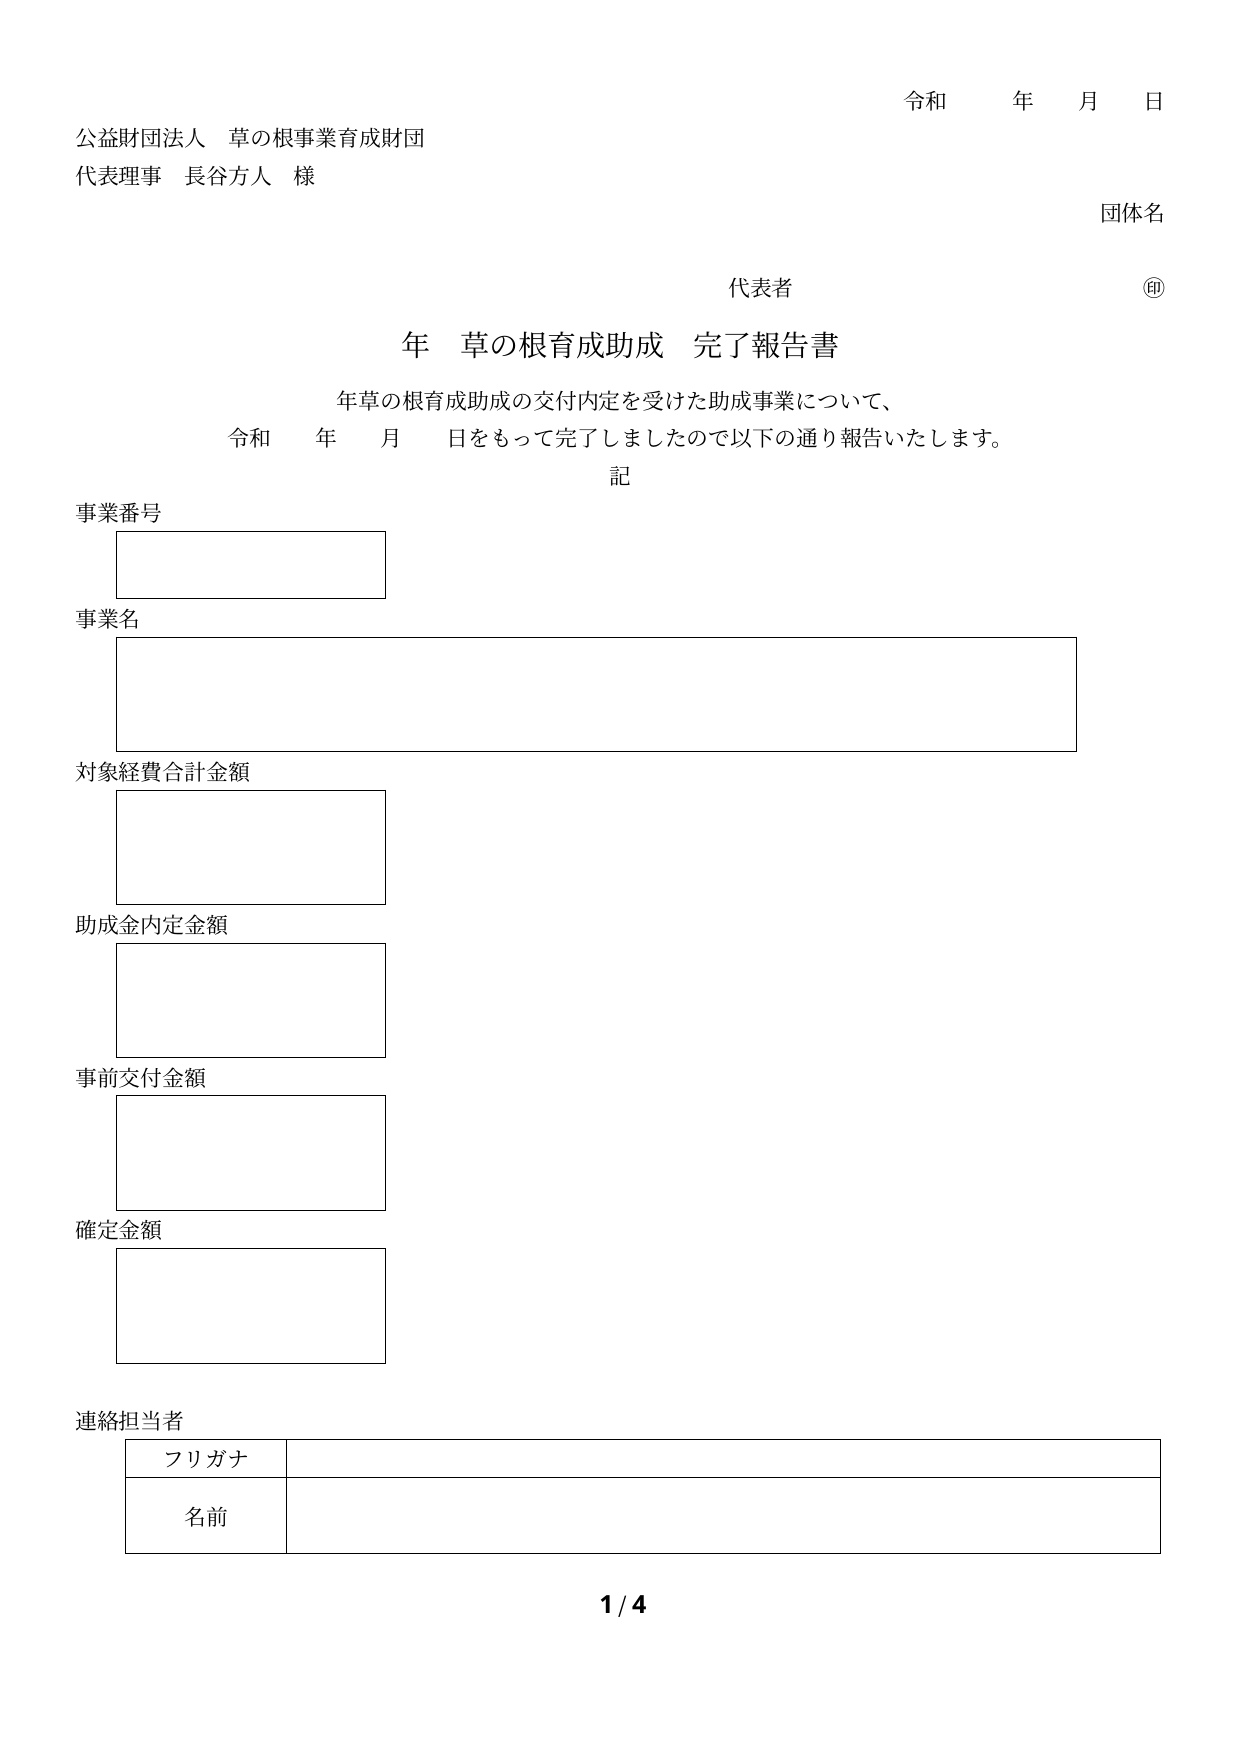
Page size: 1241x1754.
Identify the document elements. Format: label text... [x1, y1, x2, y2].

text 連絡担当者 [75, 1401, 1165, 1439]
text 確定金額 [75, 1211, 1165, 1248]
text 助成金内定金額 [75, 905, 1165, 942]
text 事業番号 [75, 493, 1165, 531]
text 事前交付金額 [75, 1058, 1165, 1095]
table_header [287, 1440, 1160, 1477]
table_header [117, 1249, 385, 1363]
text 公益財団法人 草の根事業育成財団 [75, 118, 1165, 156]
table_header [117, 638, 1076, 751]
text 令和 年 月 日をもって完了しましたので以下の通り報告いたします。 [75, 418, 1165, 456]
text 団体名 [75, 193, 1165, 231]
text 事業名 [75, 599, 1165, 637]
table_header フリガナ [126, 1440, 286, 1477]
text 代表理事 長谷方人 様 [75, 156, 1165, 193]
subtitle 記 [75, 456, 1165, 493]
text 代表者 ㊞ [75, 268, 1165, 306]
table_cell [287, 1478, 1160, 1553]
table_header [117, 944, 385, 1057]
table_header [117, 791, 385, 904]
table_cell 名前 [126, 1478, 286, 1553]
text 対象経費合計金額 [75, 752, 1165, 789]
text 年 草の根育成助成 完了報告書 [75, 306, 1165, 381]
table_header [117, 1096, 385, 1210]
text 年草の根育成助成の交付内定を受けた助成事業について、 [75, 381, 1165, 418]
table_header [117, 532, 385, 598]
text 令和 年 月 日 [75, 81, 1165, 118]
